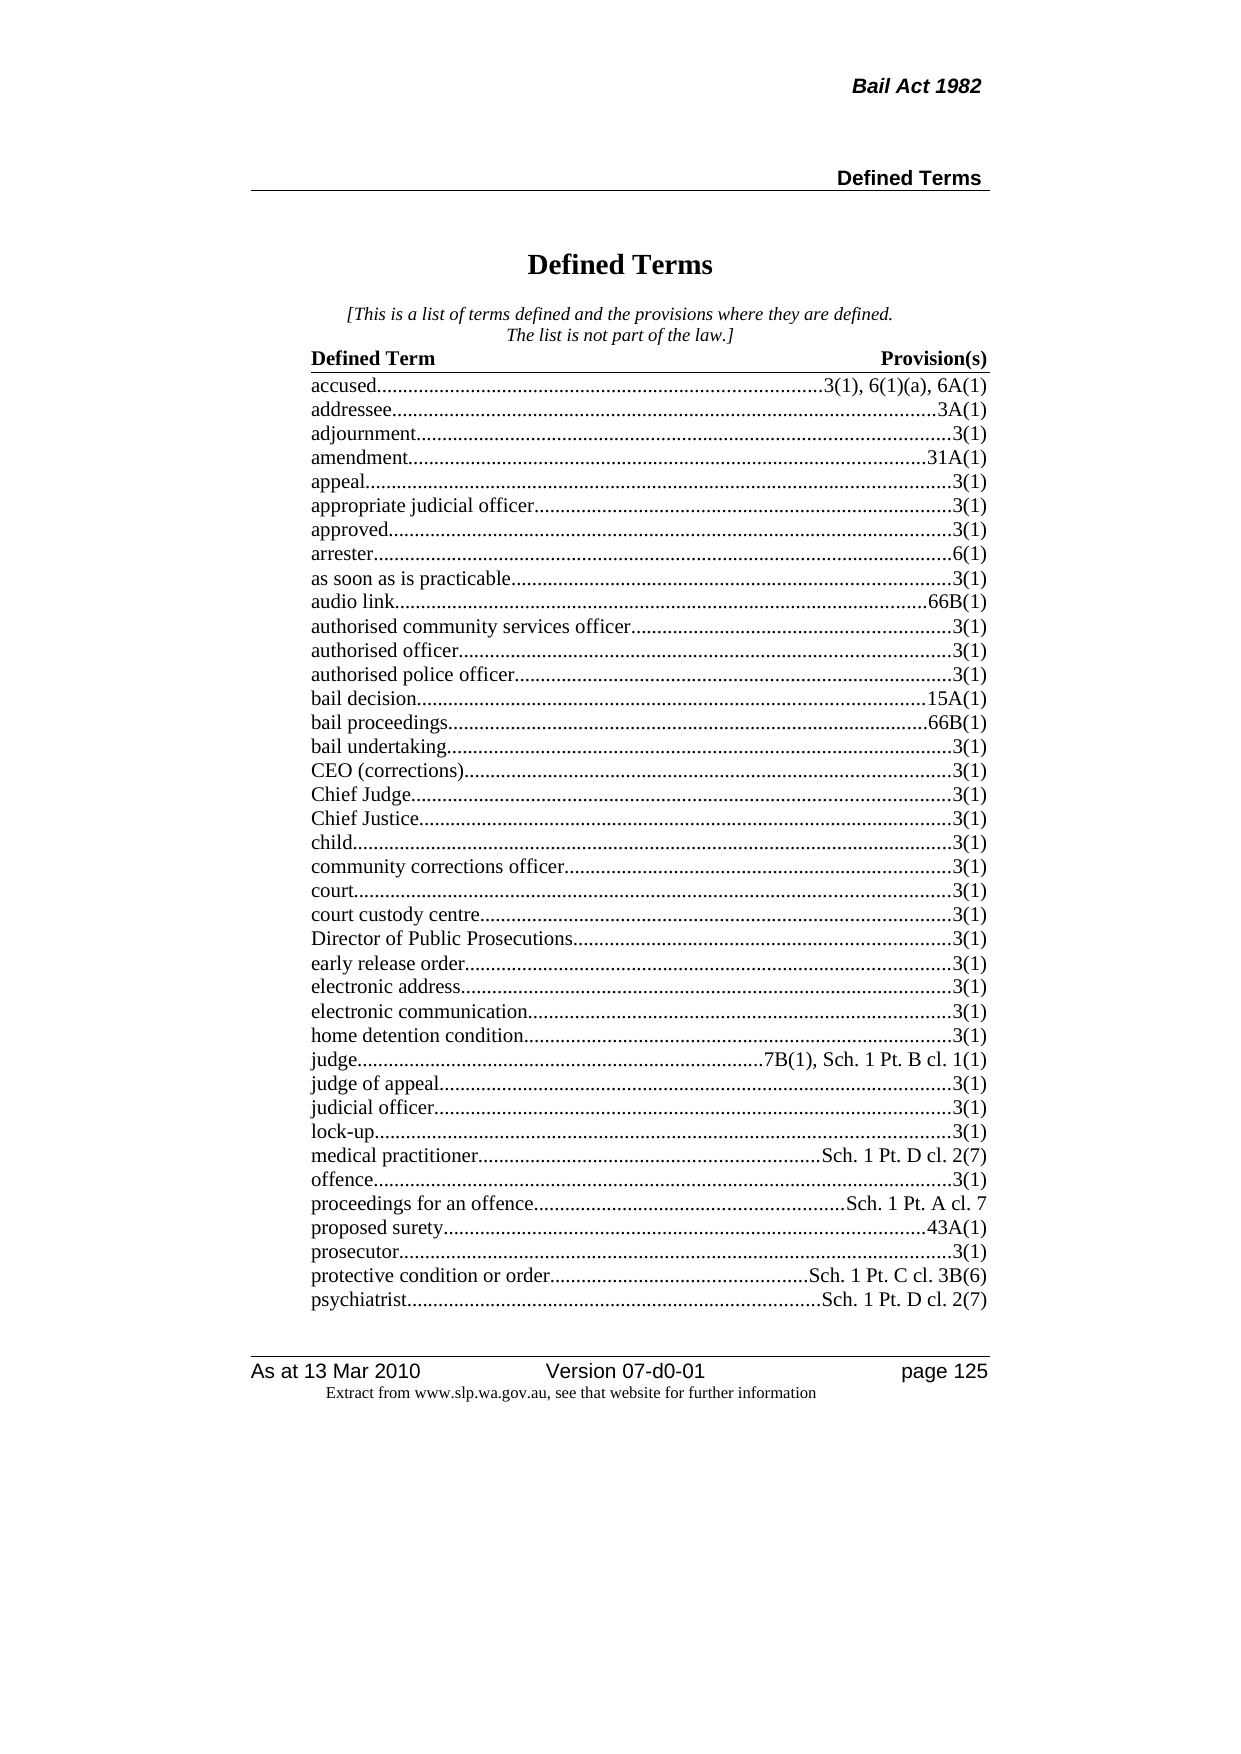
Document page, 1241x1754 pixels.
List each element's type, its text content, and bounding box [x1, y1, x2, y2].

text court custody centre 3(1) [311, 902, 929, 926]
text home detention condition 3(1) [311, 1023, 929, 1047]
text authorised officer 3(1) [311, 638, 929, 662]
text court 3(1) [311, 878, 929, 902]
text community corrections officer 3(1) [311, 854, 929, 878]
text appropriate judicial officer 3(1) [311, 493, 929, 517]
text psychiatrist Sch. 1 Pt. D cl. 2(7) [311, 1287, 929, 1311]
text proposed surety 43A(1) [311, 1215, 929, 1239]
text offence 3(1) [311, 1167, 929, 1191]
text proceedings for an offence Sch. 1 Pt. A cl. 7 [311, 1191, 929, 1215]
text bail undertaking 3(1) [311, 734, 929, 758]
text adjournment 3(1) [311, 421, 929, 445]
text electronic communication 3(1) [311, 998, 929, 1023]
text authorised police officer 3(1) [311, 662, 929, 686]
text Chief Judge 3(1) [311, 782, 929, 806]
text judge of appeal 3(1) [311, 1071, 929, 1095]
text electronic address 3(1) [311, 974, 929, 998]
text lock-up 3(1) [311, 1119, 929, 1143]
text [This is a list of terms defined and the provisions where they are defined. The list is not part of the law.] [339, 303, 901, 346]
text child 3(1) [311, 830, 929, 854]
text as soon as is practicable 3(1) [311, 565, 929, 589]
text medical practitioner Sch. 1 Pt. D cl. 2(7) [311, 1143, 929, 1167]
text accused 3(1), 6(1)(a), 6A(1) [311, 373, 929, 397]
text bail decision 15A(1) [311, 686, 929, 710]
text arrester 6(1) [311, 541, 929, 565]
text audio link 66B(1) [311, 589, 929, 613]
text bail proceedings 66B(1) [311, 710, 929, 734]
text addressee 3A(1) [311, 397, 929, 421]
text Director of Public Prosecutions 3(1) [311, 926, 929, 950]
text approved 3(1) [311, 517, 929, 541]
text protective condition or order Sch. 1 Pt. C cl. 3B(6) [311, 1263, 929, 1287]
text Defined Term Provision(s) [311, 346, 990, 372]
text authorised community services officer 3(1) [311, 613, 929, 638]
subtitle Defined Terms [251, 247, 990, 281]
text CEO (corrections) 3(1) [311, 758, 929, 782]
text Chief Justice 3(1) [311, 806, 929, 830]
text judicial officer 3(1) [311, 1095, 929, 1119]
text prosecutor 3(1) [311, 1239, 929, 1263]
text amendment 31A(1) [311, 445, 929, 469]
text judge 7B(1), Sch. 1 Pt. B cl. 1(1) [311, 1047, 929, 1071]
text appeal 3(1) [311, 469, 929, 493]
text early release order 3(1) [311, 950, 929, 974]
